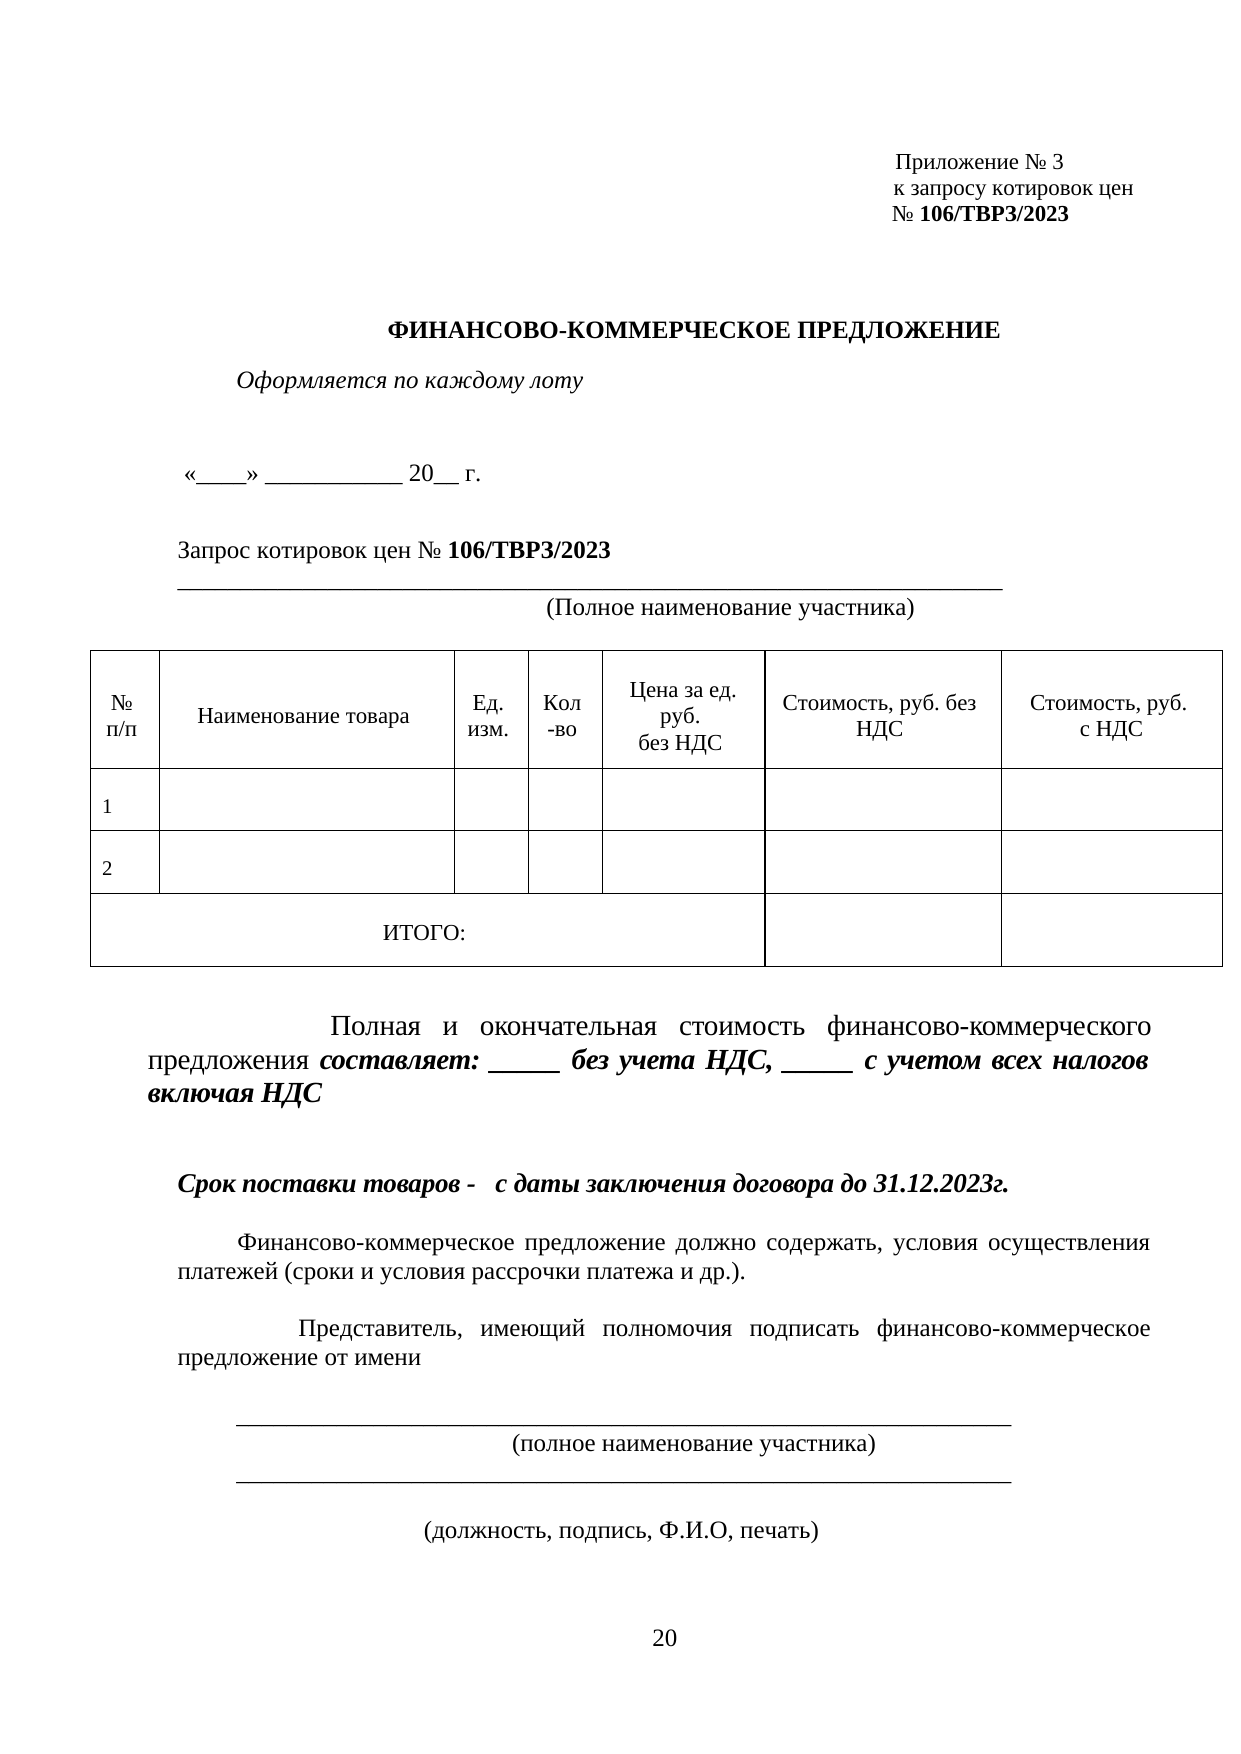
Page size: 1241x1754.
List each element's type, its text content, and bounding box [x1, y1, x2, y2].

text (полное наименование участника) [177, 1428, 1152, 1457]
text Представитель, имеющий полномочия подписать финансово-коммерческое предложение от имени [177, 1313, 1152, 1371]
text (Полное наименование участника) [472, 592, 1152, 621]
text Срок поставки товаров - с даты заключения договора до 31.12.2023г. [148, 1167, 1152, 1198]
table_cell [529, 769, 602, 830]
text № 106/ТВРЗ/2023 [841, 200, 1152, 227]
text Приложение № 3 [177, 148, 1152, 174]
list Финансово-коммерческое предложение должно содержать, условия осуществления платежей (сроки и условия рассрочки платежа и др.). [177, 1227, 1152, 1285]
table_cell [766, 894, 1001, 966]
table_header Цена за ед. руб. без НДС [603, 651, 764, 767]
table_header № п/п [91, 651, 159, 767]
table_cell [766, 769, 1001, 830]
table_header Ед. изм. [455, 651, 528, 767]
text к запросу котировок цен [177, 174, 1152, 200]
table_header Кол-во [529, 651, 602, 767]
text «____» ___________ 20__ г. [177, 458, 1152, 487]
text Запрос котировок цен № 106/ТВРЗ/2023 [177, 535, 1152, 564]
table_cell [603, 831, 764, 893]
table_cell [603, 769, 764, 830]
table_cell [455, 769, 528, 830]
table_cell [160, 831, 454, 893]
table_cell [1002, 769, 1222, 830]
table_cell [1002, 894, 1222, 966]
table_cell 2 [91, 831, 159, 893]
table_header Стоимость, руб. без НДС [766, 651, 1001, 767]
table_cell [160, 769, 454, 830]
table_header Стоимость, руб. с НДС [1002, 651, 1222, 767]
text (должность, подпись, Ф.И.О, печать) [177, 1515, 1152, 1543]
text __________________________________________________________________ [177, 564, 1152, 592]
text Полная и окончательная стоимость финансово-коммерческого предложения составляет: _____ без учета НДС, _____ с учетом всех налогов включая НДС [148, 1008, 1152, 1109]
table_cell [529, 831, 602, 893]
table_cell [766, 831, 1001, 893]
table_cell [455, 831, 528, 893]
text ______________________________________________________________ [177, 1457, 1152, 1486]
text ______________________________________________________________ [177, 1400, 1152, 1428]
table_cell ИТОГО: [91, 894, 764, 966]
table_cell 1 [91, 769, 159, 830]
table_cell [1002, 831, 1222, 893]
table_header Наименование товара [160, 651, 454, 767]
text ФИНАНСОВО-КОММЕРЧЕСКОЕ ПРЕДЛОЖЕНИЕ [177, 306, 1152, 344]
text Оформляется по каждому лоту [177, 356, 1152, 394]
